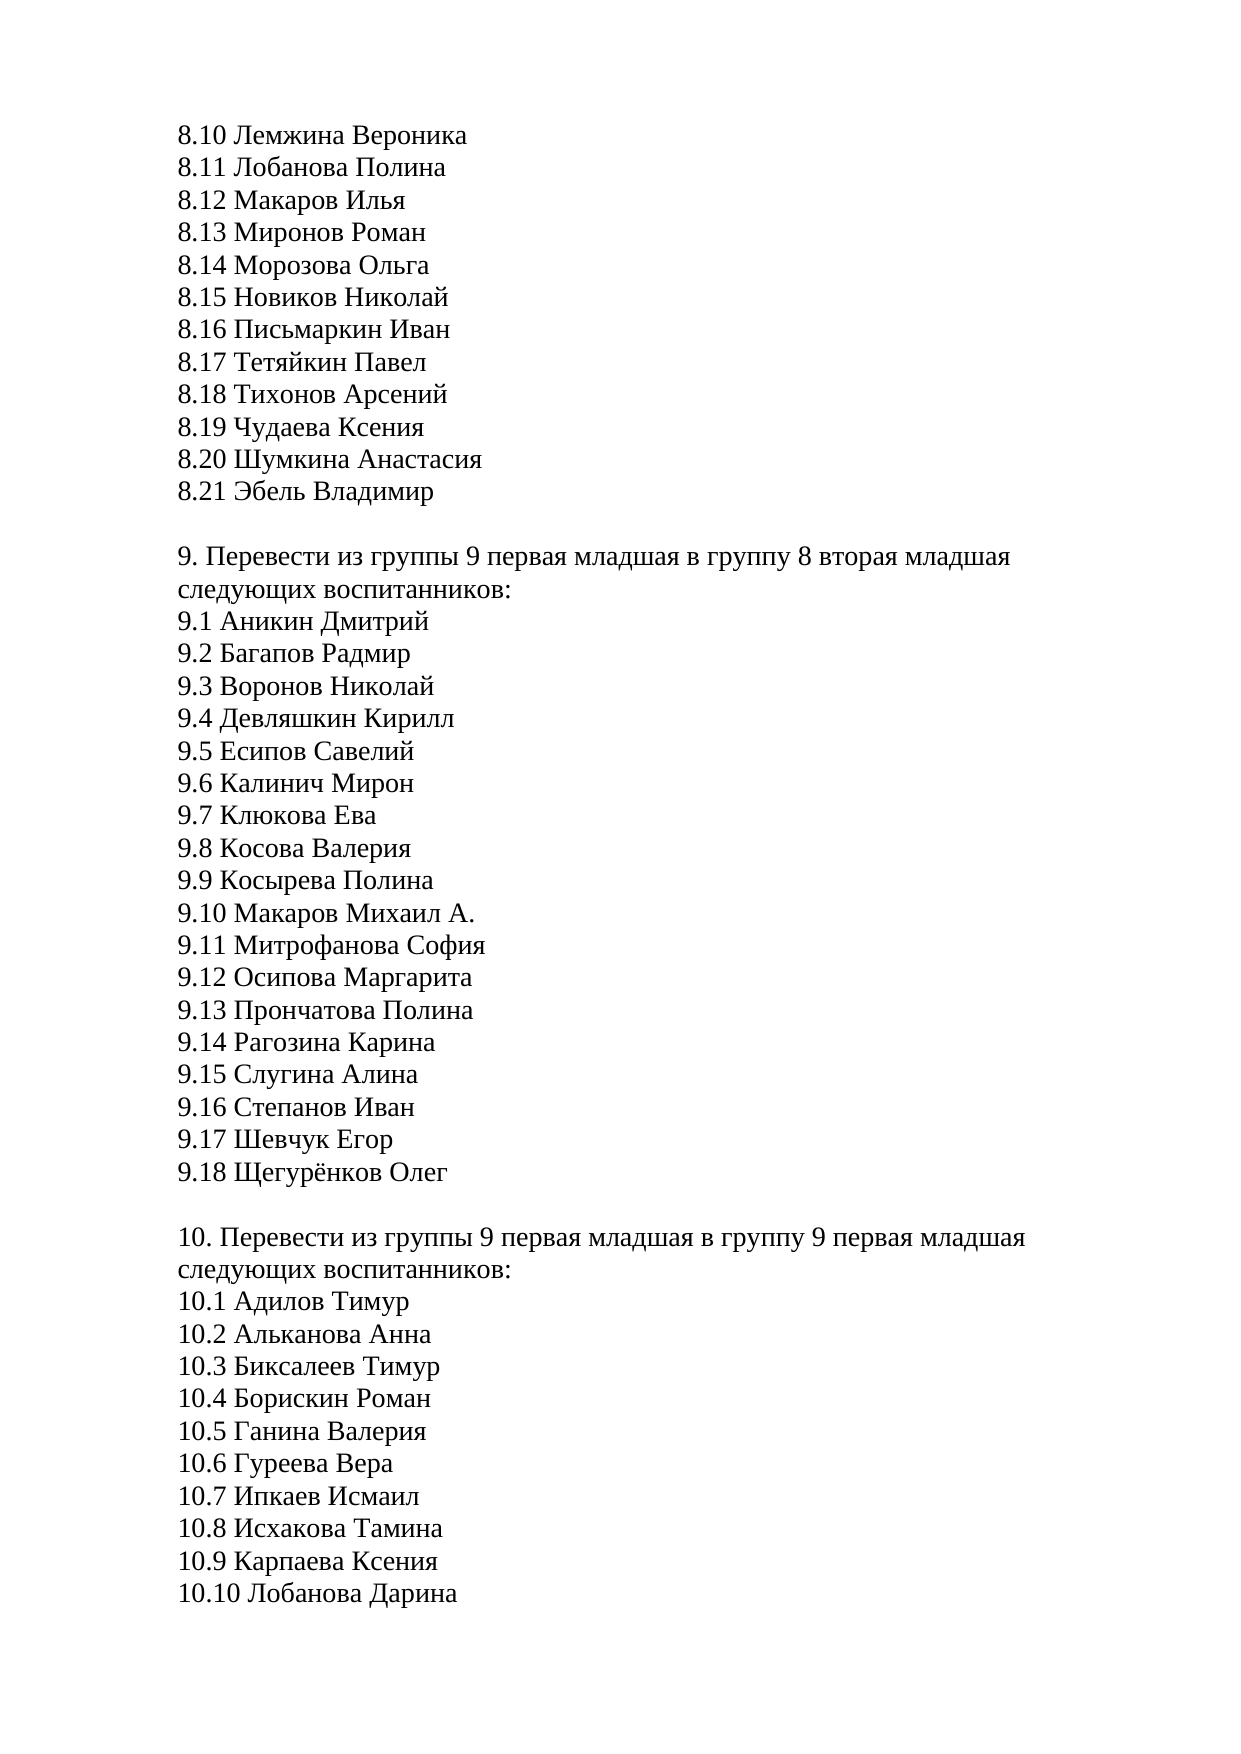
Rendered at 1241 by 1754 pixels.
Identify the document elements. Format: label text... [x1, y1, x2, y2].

text 9.16 Степанов Иван [177, 1090, 1152, 1122]
text 10.8 Исхакова Тамина [177, 1511, 1152, 1543]
text 8.17 Тетяйкин Павел [177, 345, 1152, 377]
text 9.12 Осипова Маргарита [177, 960, 1152, 993]
text 9.2 Багапов Радмир [177, 636, 1152, 669]
text 9.4 Девляшкин Кирилл [177, 701, 1152, 734]
text 8.15 Новиков Николай [177, 280, 1152, 312]
text 8.21 Эбель Владимир [177, 474, 1152, 507]
text 10.10 Лобанова Дарина [177, 1576, 1152, 1608]
text 8.20 Шумкина Анастасия [177, 442, 1152, 474]
text 9. Перевести из группы 9 первая младшая в группу 8 вторая младшая следующих воспитанников: [177, 539, 1152, 604]
text 8.16 Письмаркин Иван [177, 312, 1152, 345]
text 9.3 Воронов Николай [177, 669, 1152, 701]
text 9.11 Митрофанова София [177, 928, 1152, 960]
text 10.4 Борискин Роман [177, 1382, 1152, 1414]
text 9.9 Косырева Полина [177, 863, 1152, 896]
text 9.7 Клюкова Ева [177, 798, 1152, 831]
text 10.1 Адилов Тимур [177, 1284, 1152, 1317]
text 10. Перевести из группы 9 первая младшая в группу 9 первая младшая следующих воспитанников: [177, 1219, 1152, 1284]
text 8.10 Лемжина Вероника [177, 118, 1152, 151]
text 10.2 Альканова Анна [177, 1317, 1152, 1349]
text 9.1 Аникин Дмитрий [177, 604, 1152, 636]
text 9.8 Косова Валерия [177, 831, 1152, 863]
text 9.6 Калинич Мирон [177, 766, 1152, 798]
text 8.13 Миронов Роман [177, 215, 1152, 248]
text 8.18 Тихонов Арсений [177, 377, 1152, 410]
text 8.19 Чудаева Ксения [177, 410, 1152, 442]
text 8.12 Макаров Илья [177, 183, 1152, 215]
text 9.14 Рагозина Карина [177, 1025, 1152, 1058]
text 8.14 Морозова Ольга [177, 248, 1152, 280]
text 10.6 Гуреева Вера [177, 1446, 1152, 1479]
text 10.5 Ганина Валерия [177, 1414, 1152, 1446]
text 9.13 Прончатова Полина [177, 993, 1152, 1025]
text 10.7 Ипкаев Исмаил [177, 1479, 1152, 1511]
text 9.18 Щегурёнков Олег [177, 1155, 1152, 1187]
text 9.10 Макаров Михаил А. [177, 896, 1152, 928]
text 9.5 Есипов Савелий [177, 734, 1152, 766]
text 10.3 Биксалеев Тимур [177, 1349, 1152, 1382]
text 10.9 Карпаева Ксения [177, 1543, 1152, 1576]
text 9.15 Слугина Алина [177, 1058, 1152, 1090]
text 8.11 Лобанова Полина [177, 151, 1152, 183]
text 9.17 Шевчук Егор [177, 1122, 1152, 1155]
